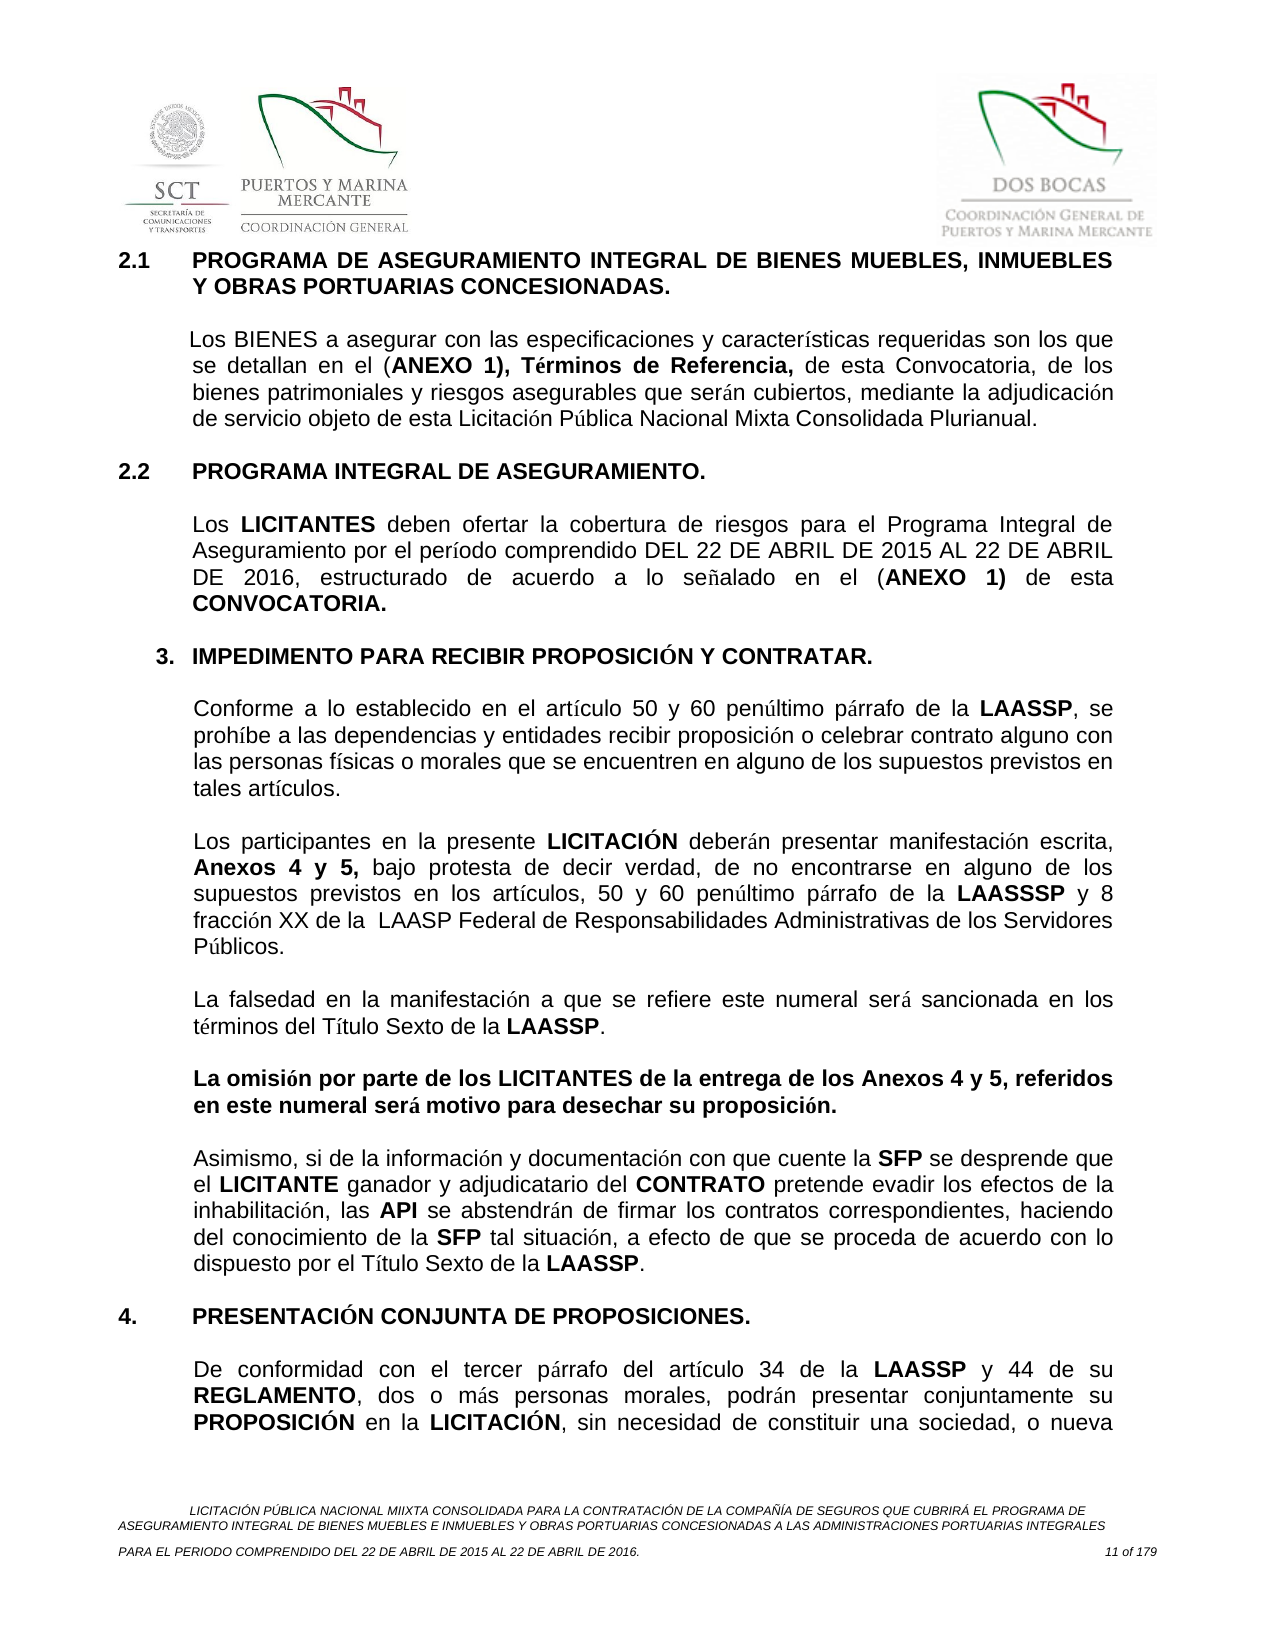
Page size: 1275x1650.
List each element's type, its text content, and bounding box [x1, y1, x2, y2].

text 4. PRESENTACIÓN CONJUNTA DE PROPOSICIONES. [118, 1303, 1114, 1330]
text Conforme a lo establecido en el artículo 50 y 60 penúltimo párrafo de la LAASSP, se prohíbe a las dependencias y entidades recibir proposición o celebrar contrato alguno con las personas físicas o morales que se encuentren en alguno de los supuestos previstos en tales artículos. [193, 695, 1114, 801]
text 2.2 PROGRAMA INTEGRAL DE ASEGURAMIENTO. [118, 458, 1114, 484]
list IMPEDIMENTO PARA RECIBIR PROPOSICIÓN Y CONTRATAR. [156, 643, 1114, 669]
text 2.1 PROGRAMA DE ASEGURAMIENTO INTEGRAL DE BIENES MUEBLES, INMUEBLES Y OBRAS PORTUARIAS CONCESIONADAS. [118, 247, 1114, 299]
text Los participantes en la presente LICITACIÓN deberán presentar manifestación escrita, Anexos 4 y 5, bajo protesta de decir verdad, de no encontrarse en alguno de los supuestos previstos en los artículos, 50 y 60 penúltimo párrafo de la LAASSSP y 8 fracción XX de la LAASP Federal de Responsabilidades Administrativas de los Servidores Públicos. [193, 828, 1114, 960]
text Los LICITANTES deben ofertar la cobertura de riesgos para el Programa Integral de Aseguramiento por el período comprendido DEL 22 DE ABRIL DE 2015 AL 22 DE ABRIL DE 2016, estructurado de acuerdo a lo señalado en el (ANEXO 1) de esta CONVOCATORIA. [192, 511, 1114, 616]
text La omisión por parte de los LICITANTES de la entrega de los Anexos 4 y 5, referidos en este numeral será motivo para desechar su proposición. [193, 1065, 1114, 1118]
text Los BIENES a asegurar con las especificaciones y características requeridas son los que se detallan en el (ANEXO 1), Términos de Referencia, de esta Convocatoria, de los bienes patrimoniales y riesgos asegurables que serán cubiertos, mediante la adjudicación de servicio objeto de esta Licitación Pública Nacional Mixta Consolidada Plurianual. [189, 326, 1114, 432]
picture [118, 87, 414, 247]
text La falsedad en la manifestación a que se refiere este numeral será sancionada en los términos del Título Sexto de la LAASSP. [193, 986, 1114, 1039]
picture [936, 73, 1157, 247]
text Asimismo, si de la información y documentación con que cuente la SFP se desprende que el LICITANTE ganador y adjudicatario del CONTRATO pretende evadir los efectos de la inhabilitación, las API se abstendrán de firmar los contratos correspondientes, haciendo del conocimiento de la SFP tal situación, a efecto de que se proceda de acuerdo con lo dispuesto por el Título Sexto de la LAASSP. [193, 1145, 1114, 1277]
